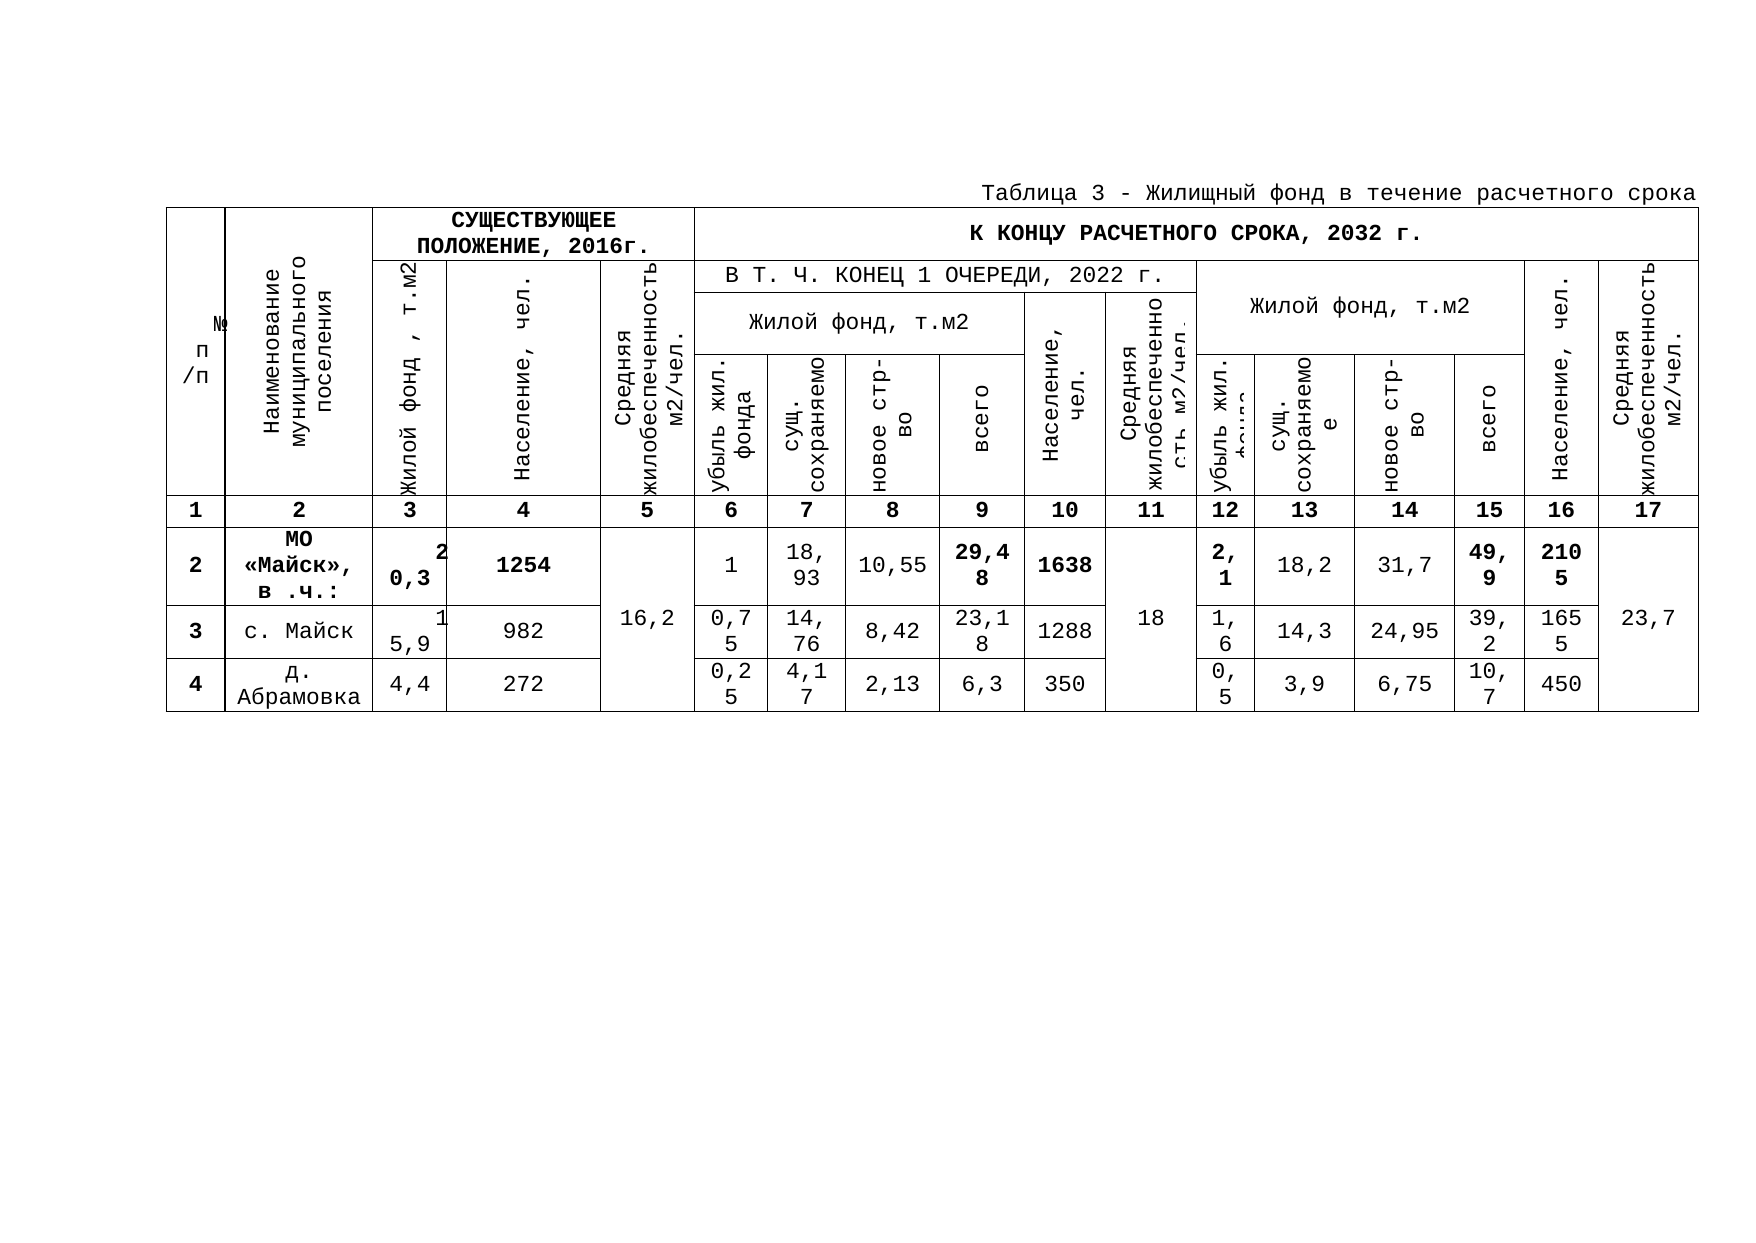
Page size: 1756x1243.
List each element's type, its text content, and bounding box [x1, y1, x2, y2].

table_cell 10,7 [1455, 659, 1524, 711]
table_cell 6 [695, 496, 767, 527]
table_cell всего [1455, 355, 1524, 495]
table_cell 8,42 [846, 606, 939, 658]
table_cell всего [940, 355, 1024, 495]
table_cell 1 [695, 528, 767, 605]
table_cell 18,93 [768, 528, 845, 605]
table_cell 18,2 [1255, 528, 1354, 605]
table_cell сущ. сохраняемое жил.стр-во [1255, 355, 1354, 495]
table_cell 4,17 [768, 659, 845, 711]
table_cell 20,3 [373, 528, 446, 605]
table_cell 2,1 [1197, 528, 1254, 605]
table_cell сущ. сохраняемое жил.стр-во [768, 355, 845, 495]
table_header СУЩЕСТВУЮЩЕЕ ПОЛОЖЕНИЕ, 2016г. [373, 208, 694, 260]
text Таблица 3 - Жилищный фонд в течение расчетного срока [300, 181, 1696, 207]
table_cell 1,6 [1197, 606, 1254, 658]
table_cell 1 [167, 496, 224, 527]
table_cell 350 [1025, 659, 1105, 711]
table_cell Население, чел. [1025, 293, 1105, 495]
table_cell убыль жил. фонда [695, 355, 767, 495]
table_cell Жилой фонд, т.м2 [695, 293, 1024, 354]
table_cell 450 [1525, 659, 1598, 711]
table_cell 5 [601, 496, 694, 527]
table_cell 0,75 [695, 606, 767, 658]
table_cell 3 [373, 496, 446, 527]
table_cell 1655 [1525, 606, 1598, 658]
table_header К КОНЦУ РАСЧЕТНОГО СРОКА, 2032 г. [695, 208, 1698, 260]
table_cell 23,7 [1599, 528, 1698, 711]
table_cell Население, чел. [447, 261, 600, 495]
table_cell 31,7 [1355, 528, 1454, 605]
table_cell 14,76 [768, 606, 845, 658]
table_cell 0,25 [695, 659, 767, 711]
table_cell 10,55 [846, 528, 939, 605]
table_cell 16 [1525, 496, 1598, 527]
table_cell Средняя жилобеспеченность м2/чел. [1106, 293, 1196, 495]
table_header № п/п [167, 208, 224, 495]
table_cell Жилой фонд , т.м2 [373, 261, 446, 495]
table_header Наименование муниципального поселения [226, 208, 372, 495]
table_cell 17 [1599, 496, 1698, 527]
table_cell 23,18 [940, 606, 1024, 658]
table_cell 1288 [1025, 606, 1105, 658]
table_cell д. Абрамовка [226, 659, 372, 711]
table_cell 12 [1197, 496, 1254, 527]
table_cell 272 [447, 659, 600, 711]
table_cell Жилой фонд, т.м2 [1197, 261, 1524, 354]
table_cell 29,48 [940, 528, 1024, 605]
table_cell 49,9 [1455, 528, 1524, 605]
table_cell 9 [940, 496, 1024, 527]
table_cell 3,9 [1255, 659, 1354, 711]
table_cell Средняя жилобеспеченность м2/чел. [601, 261, 694, 495]
table_cell 4 [447, 496, 600, 527]
table_cell 2105 [1525, 528, 1598, 605]
table_cell 13 [1255, 496, 1354, 527]
table_cell 4 [167, 659, 224, 711]
table_cell 2 [167, 528, 224, 605]
table_cell 1638 [1025, 528, 1105, 605]
table_cell 15,9 [373, 606, 446, 658]
table_cell 2 [226, 496, 372, 527]
table_cell 16,2 [601, 528, 694, 711]
table_cell 1254 [447, 528, 600, 605]
table_cell убыль жил. фонда [1197, 355, 1254, 495]
table_cell 0,5 [1197, 659, 1254, 711]
table_cell 10 [1025, 496, 1105, 527]
table_cell Население, чел. [1525, 261, 1598, 495]
table_cell В Т. Ч. КОНЕЦ 1 ОЧЕРЕДИ, 2022 г. [695, 261, 1196, 292]
table_cell 14 [1355, 496, 1454, 527]
table_cell 4,4 [373, 659, 446, 711]
table_cell новое стр-во [1355, 355, 1454, 495]
table_cell 8 [846, 496, 939, 527]
table_cell 15 [1455, 496, 1524, 527]
table_cell 39,2 [1455, 606, 1524, 658]
table_cell 24,95 [1355, 606, 1454, 658]
table_cell 2,13 [846, 659, 939, 711]
table_cell 7 [768, 496, 845, 527]
table_cell 14,3 [1255, 606, 1354, 658]
table_cell 18 [1106, 528, 1196, 711]
table_cell 982 [447, 606, 600, 658]
table_cell МО «Майск», в .ч.: [226, 528, 372, 605]
table_cell 6,3 [940, 659, 1024, 711]
table_cell новое стр-во [846, 355, 939, 495]
table_cell 11 [1106, 496, 1196, 527]
table_cell 3 [167, 606, 224, 658]
table_cell 6,75 [1355, 659, 1454, 711]
table_cell Средняя жилобеспеченность м2/чел. [1599, 261, 1698, 495]
table_cell с. Майск [226, 606, 372, 658]
